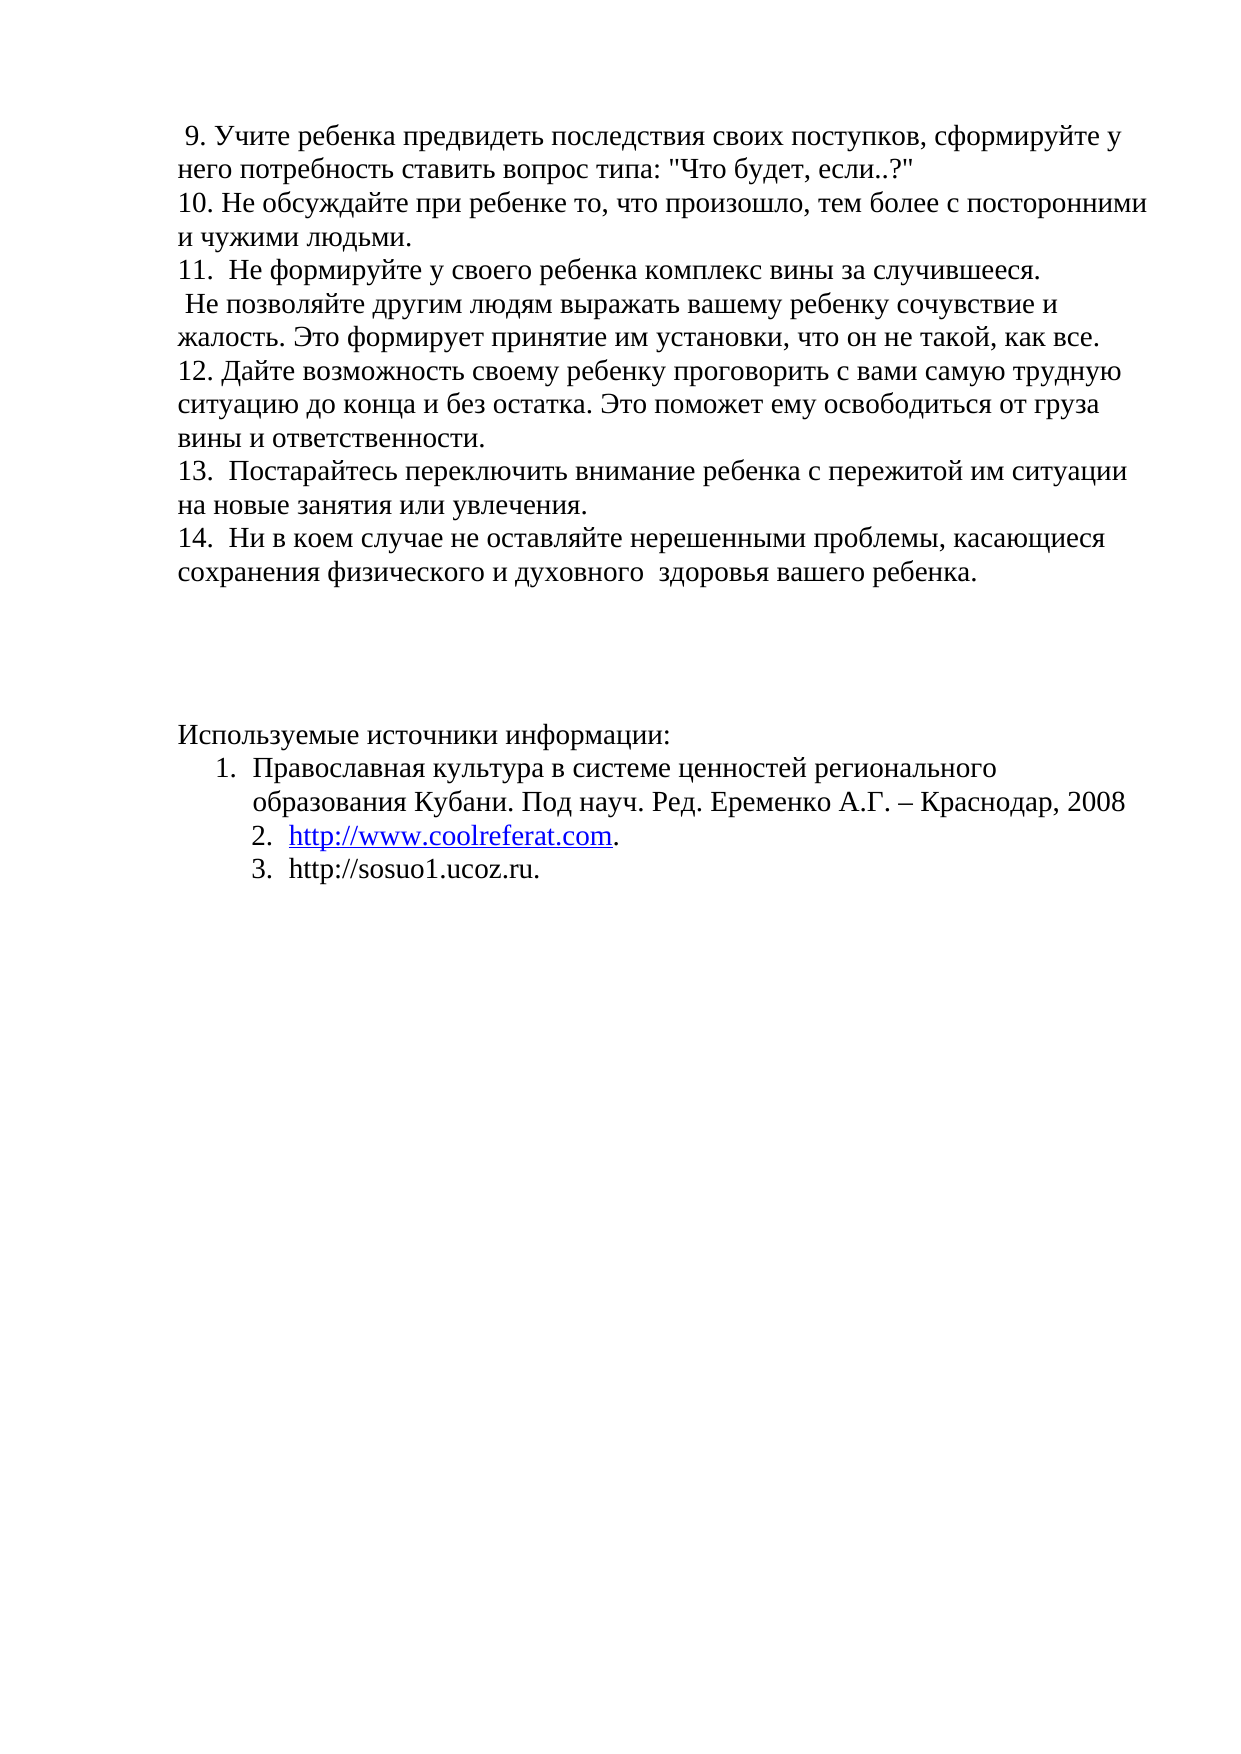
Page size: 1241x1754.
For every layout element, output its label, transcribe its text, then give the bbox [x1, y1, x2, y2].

list http://www.coolreferat.com. [251, 818, 1152, 851]
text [177, 118, 1152, 616]
list http://sosuo1.ucoz.ru. [251, 851, 1152, 885]
list Православная культура в системе ценностей регионального образования Кубани. Под науч. Ред. Еременко А.Г. – Краснодар, 2008 [215, 751, 1152, 818]
text Используемые источники информации: [177, 717, 1152, 751]
